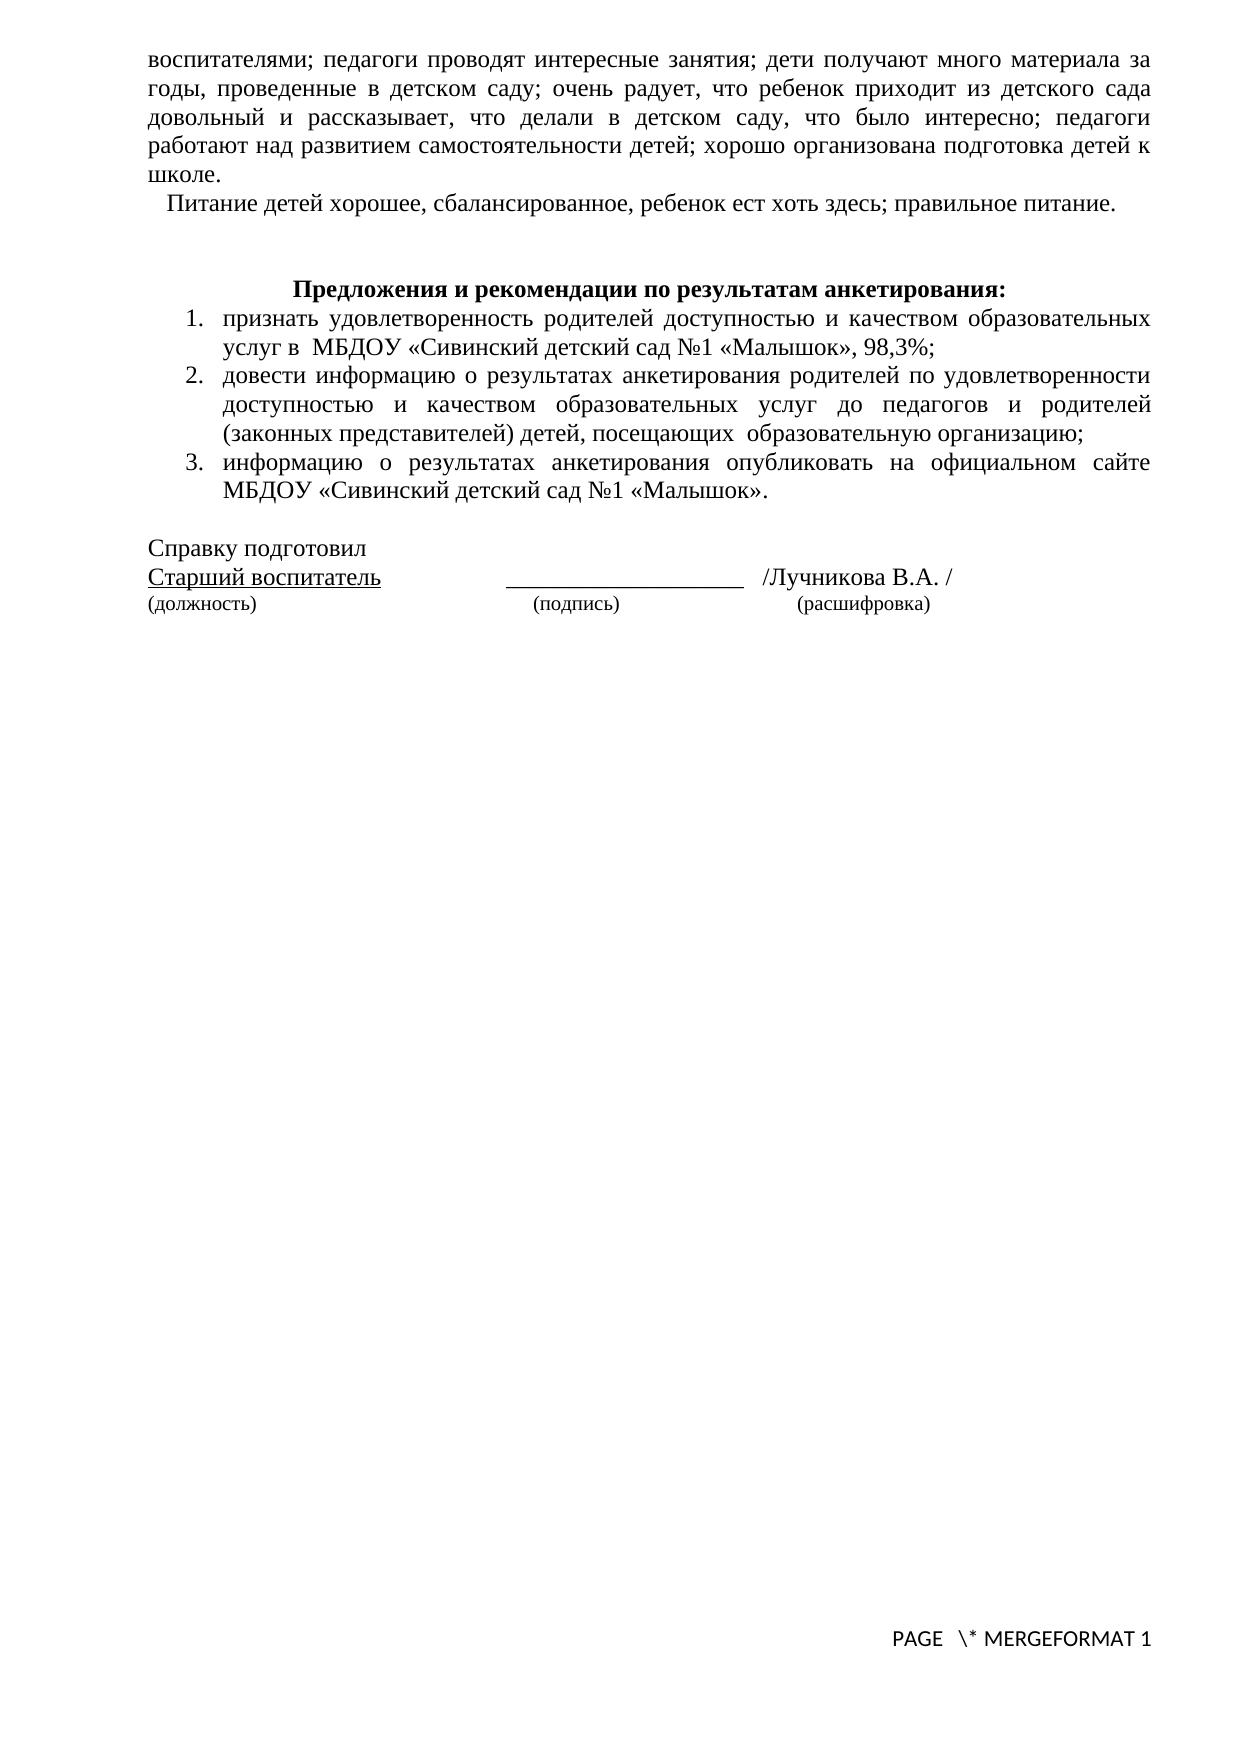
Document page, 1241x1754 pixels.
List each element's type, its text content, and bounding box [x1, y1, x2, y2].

text (должность) (подпись) (расшифровка) [148, 591, 1152, 615]
text Старший воспитатель ___________________ /Лучникова В.А. / [148, 562, 1152, 591]
text Предложения и рекомендации по результатам анкетирования: [148, 274, 1152, 303]
list информацию о результатах анкетирования опубликовать на официальном сайте МБДОУ «Сивинский детский сад №1 «Малышок». [185, 447, 1152, 504]
list довести информацию о результатах анкетирования родителей по удовлетворенности доступностью и качеством образовательных услуг до педагогов и родителей (законных представителей) детей, посещающих образовательную организацию; [185, 361, 1152, 447]
text Справку подготовил [148, 533, 1152, 562]
text Питание детей хорошее, сбалансированное, ребенок ест хоть здесь; правильное питание. [148, 188, 1152, 217]
list признать удовлетворенность родителей доступностью и качеством образовательных услуг в МБДОУ «Сивинский детский сад №1 «Малышок», 98,3%; [185, 303, 1152, 361]
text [148, 44, 1152, 188]
